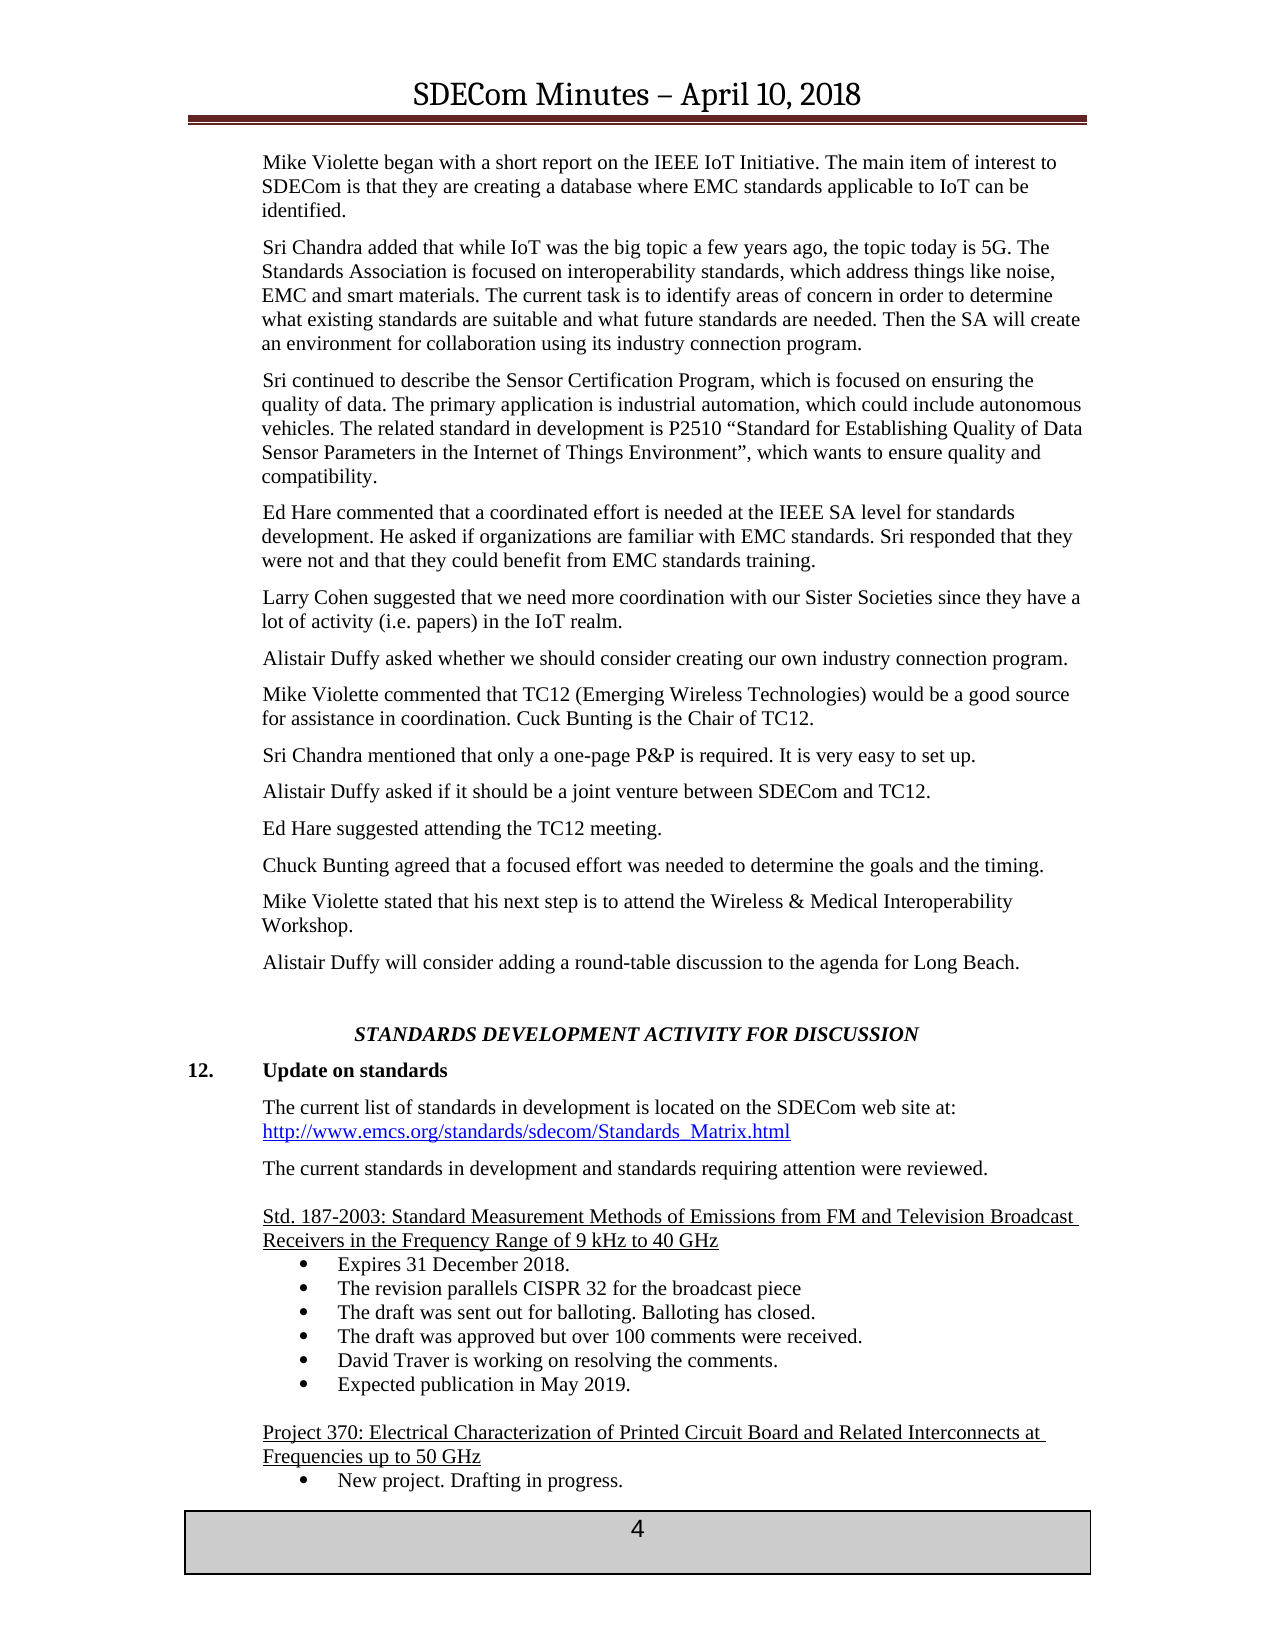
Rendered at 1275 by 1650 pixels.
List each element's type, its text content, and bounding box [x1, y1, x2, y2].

text Mike Violette began with a short report on the IEEE IoT Initiative. The main item of interest to SDECom is that they are creating a database where EMC standards applicable to IoT can be identified. [261, 150, 1087, 222]
list Std. 187-2003: Standard Measurement Methods of Emissions from FM and Television Broadcast Receivers in the Frequency Range of 9 kHz to 40 GHz [262, 1204, 1087, 1252]
text Mike Violette commented that TC12 (Emerging Wireless Technologies) would be a good source for assistance in coordination. Cuck Bunting is the Chair of TC12. [261, 682, 1087, 730]
list New project. Drafting in progress. [300, 1468, 1087, 1492]
text Sri Chandra added that while IoT was the big topic a few years ago, the topic today is 5G. The Standards Association is focused on interoperability standards, which address things like noise, EMC and smart materials. The current task is to identify areas of concern in order to determine what existing standards are suitable and what future standards are needed. Then the SA will create an environment for collaboration using its industry connection program. [261, 235, 1087, 355]
list The current standards in development and standards requiring attention were reviewed. [262, 1156, 1087, 1180]
list The draft was approved but over 100 comments were received. [300, 1324, 1087, 1348]
list Project 370: Electrical Characterization of Printed Circuit Board and Related Interconnects at Frequencies up to 50 GHz [262, 1420, 1087, 1468]
text Sri continued to describe the Sensor Certification Program, which is focused on ensuring the quality of data. The primary application is industrial automation, which could include autonomous vehicles. The related standard in development is P2510 “Standard for Establishing Quality of Data Sensor Parameters in the Internet of Things Environment”, which wants to ensure quality and compatibility. [261, 367, 1087, 488]
text Alistair Duffy asked if it should be a joint venture between SDECom and TC12. [261, 779, 1087, 803]
list The current list of standards in development is located on the SDECom web site at: [262, 1095, 1087, 1119]
list The revision parallels CISPR 32 for the broadcast piece [300, 1276, 1087, 1300]
text Alistair Duffy will consider adding a round-table discussion to the agenda for Long Beach. [261, 950, 1087, 974]
list http://www.emcs.org/standards/sdecom/Standards_Matrix.html [262, 1119, 1087, 1143]
list Expected publication in May 2019. [300, 1372, 1087, 1396]
text Ed Hare suggested attending the TC12 meeting. [261, 816, 1087, 840]
text Alistair Duffy asked whether we should consider creating our own industry connection program. [261, 646, 1087, 670]
list Expires 31 December 2018. [300, 1252, 1087, 1276]
text Ed Hare commented that a coordinated effort is needed at the IEEE SA level for standards development. He asked if organizations are familiar with EMC standards. Sri responded that they were not and that they could benefit from EMC standards training. [261, 500, 1087, 572]
text Larry Cohen suggested that we need more coordination with our Sister Societies since they have a lot of activity (i.e. papers) in the IoT realm. [261, 585, 1087, 633]
text Mike Violette stated that his next step is to attend the Wireless & Medical Interoperability Workshop. [261, 889, 1087, 937]
text STANDARDS DEVELOPMENT ACTIVITY FOR DISCUSSION [187, 1022, 1087, 1046]
text Sri Chandra mentioned that only a one-page P&P is required. It is very easy to set up. [261, 743, 1087, 767]
text Chuck Bunting agreed that a focused effort was needed to determine the goals and the timing. [261, 852, 1087, 877]
list The draft was sent out for balloting. Balloting has closed. [300, 1300, 1087, 1324]
list Update on standards [157, 1058, 1087, 1082]
list David Traver is working on resolving the comments. [300, 1348, 1087, 1372]
